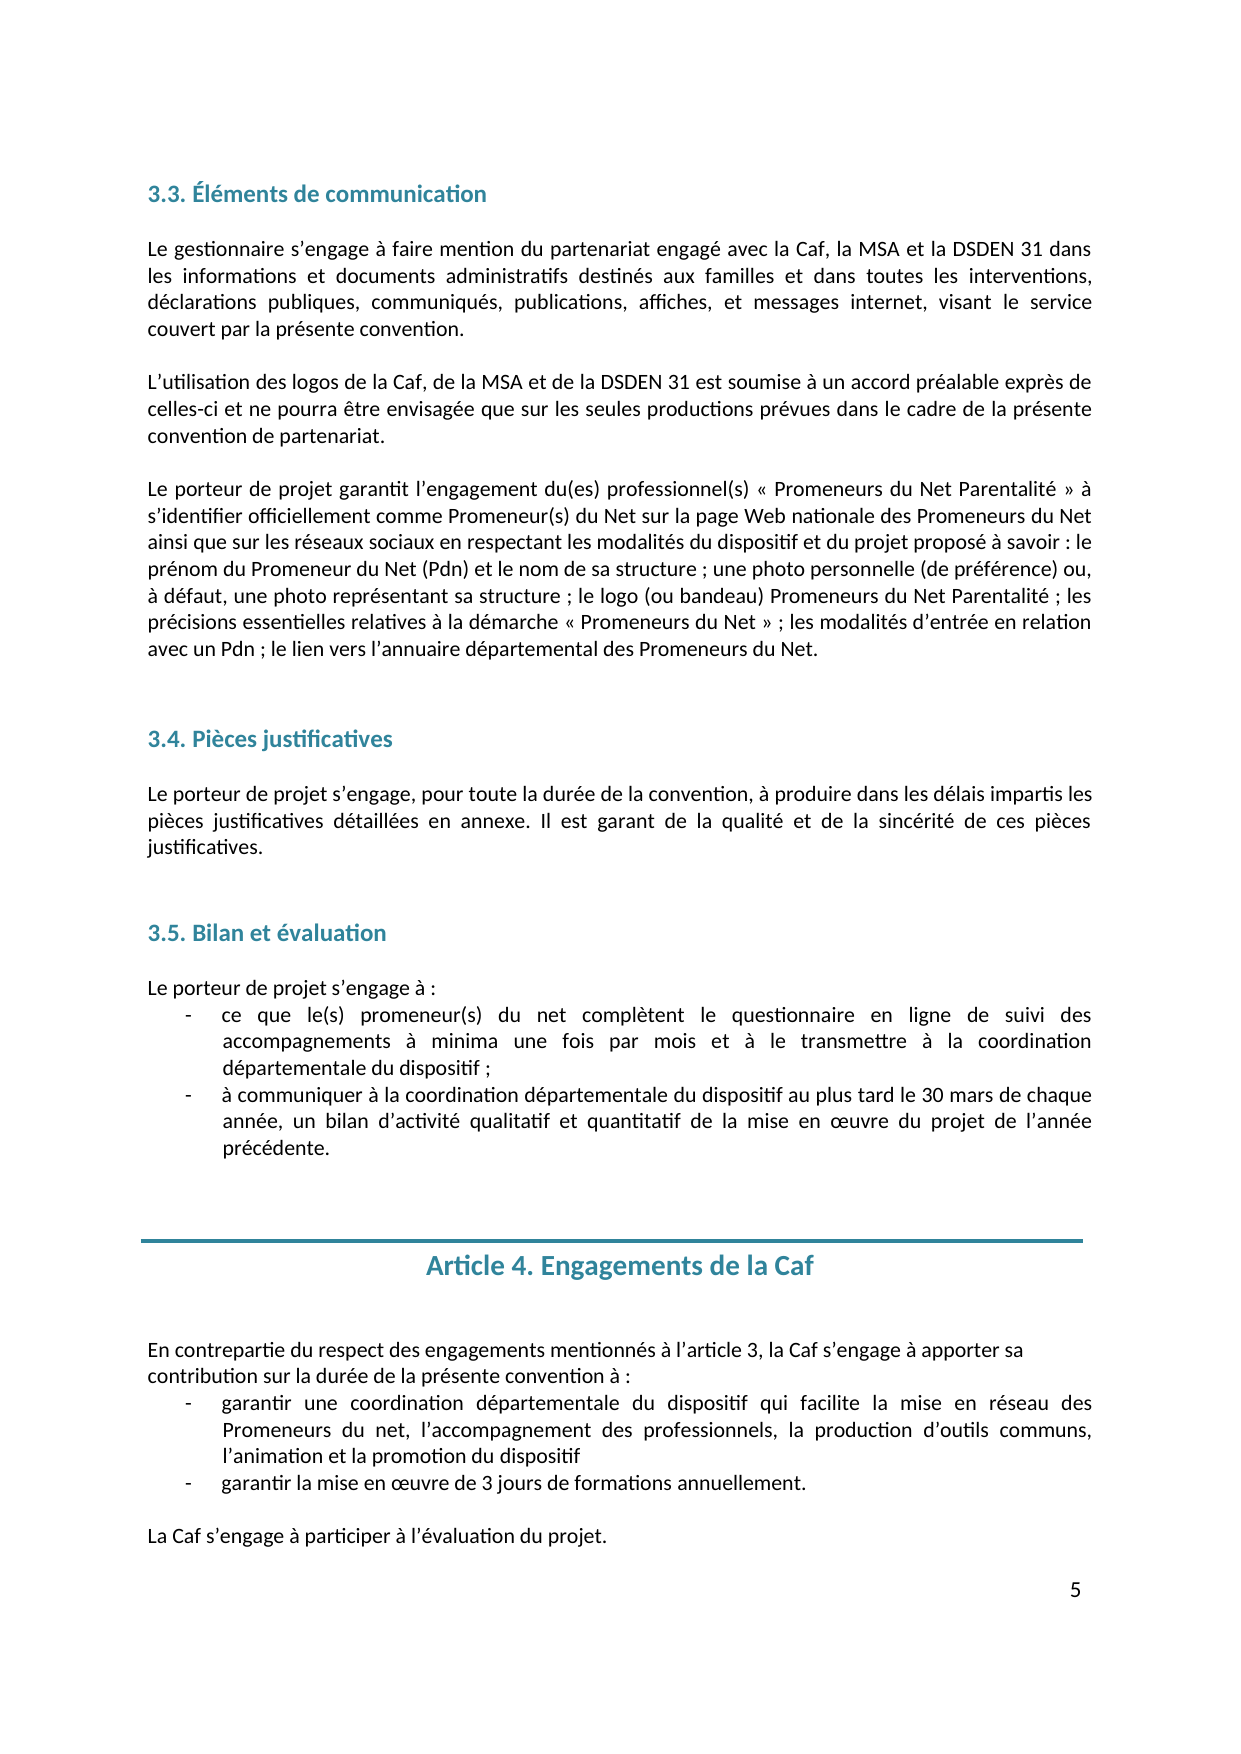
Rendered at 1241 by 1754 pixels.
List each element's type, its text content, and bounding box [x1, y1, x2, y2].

list ce que le(s) promeneur(s) du net complètent le questionnaire en ligne de suivi des accompagnements à minima une fois par mois et à le transmettre à la coordination départementale du dispositif ; [185, 1001, 1093, 1081]
text contribution sur la durée de la présente convention à : [147, 1362, 1107, 1389]
list à communiquer à la coordination départementale du dispositif au plus tard le 30 mars de chaque année, un bilan d’activité qualitatif et quantitatif de la mise en œuvre du projet de l’année précédente. [185, 1081, 1093, 1161]
subtitle Pièces justificatives [147, 723, 1107, 753]
text L’utilisation des logos de la Caf, de la MSA et de la DSDEN 31 est soumise à un accord préalable exprès de celles-ci et ne pourra être envisagée que sur les seules productions prévues dans le cadre de la présente convention de partenariat. [147, 368, 1093, 448]
list garantir une coordination départementale du dispositif qui facilite la mise en réseau des Promeneurs du net, l’accompagnement des professionnels, la production d’outils communs, l’animation et la promotion du dispositif [185, 1389, 1093, 1469]
text Le porteur de projet s’engage à : [147, 974, 1107, 1001]
text Le porteur de projet s’engage, pour toute la durée de la convention, à produire dans les délais impartis les pièces justificatives détaillées en annexe. Il est garant de la qualité et de la sincérité de ces pièces justificatives. [147, 780, 1093, 860]
text Le porteur de projet garantit l’engagement du(es) professionnel(s) « Promeneurs du Net Parentalité » à s’identifier officiellement comme Promeneur(s) du Net sur la page Web nationale des Promeneurs du Net ainsi que sur les réseaux sociaux en respectant les modalités du dispositif et du projet proposé à savoir : le prénom du Promeneur du Net (Pdn) et le nom de sa structure ; une photo personnelle (de préférence) ou, à défaut, une photo représentant sa structure ; le logo (ou bandeau) Promeneurs du Net Parentalité ; les précisions essentielles relatives à la démarche « Promeneurs du Net » ; les modalités d’entrée en relation avec un Pdn ; le lien vers l’annuaire départemental des Promeneurs du Net. [147, 475, 1093, 662]
text En contrepartie du respect des engagements mentionnés à l’article 3, la Caf s’engage à apporter sa [147, 1336, 1107, 1362]
subtitle Article 4. Engagements de la Caf [426, 1239, 1107, 1283]
subtitle Bilan et évaluation [147, 917, 1107, 948]
text La Caf s’engage à participer à l’évaluation du projet. [147, 1522, 1107, 1549]
subtitle Éléments de communication [147, 178, 1107, 208]
list garantir la mise en œuvre de 3 jours de formations annuellement. [185, 1469, 1107, 1496]
text Le gestionnaire s’engage à faire mention du partenariat engagé avec la Caf, la MSA et la DSDEN 31 dans les informations et documents administratifs destinés aux familles et dans toutes les interventions, déclarations publiques, communiqués, publications, affiches, et messages internet, visant le service couvert par la présente convention. [147, 235, 1093, 342]
